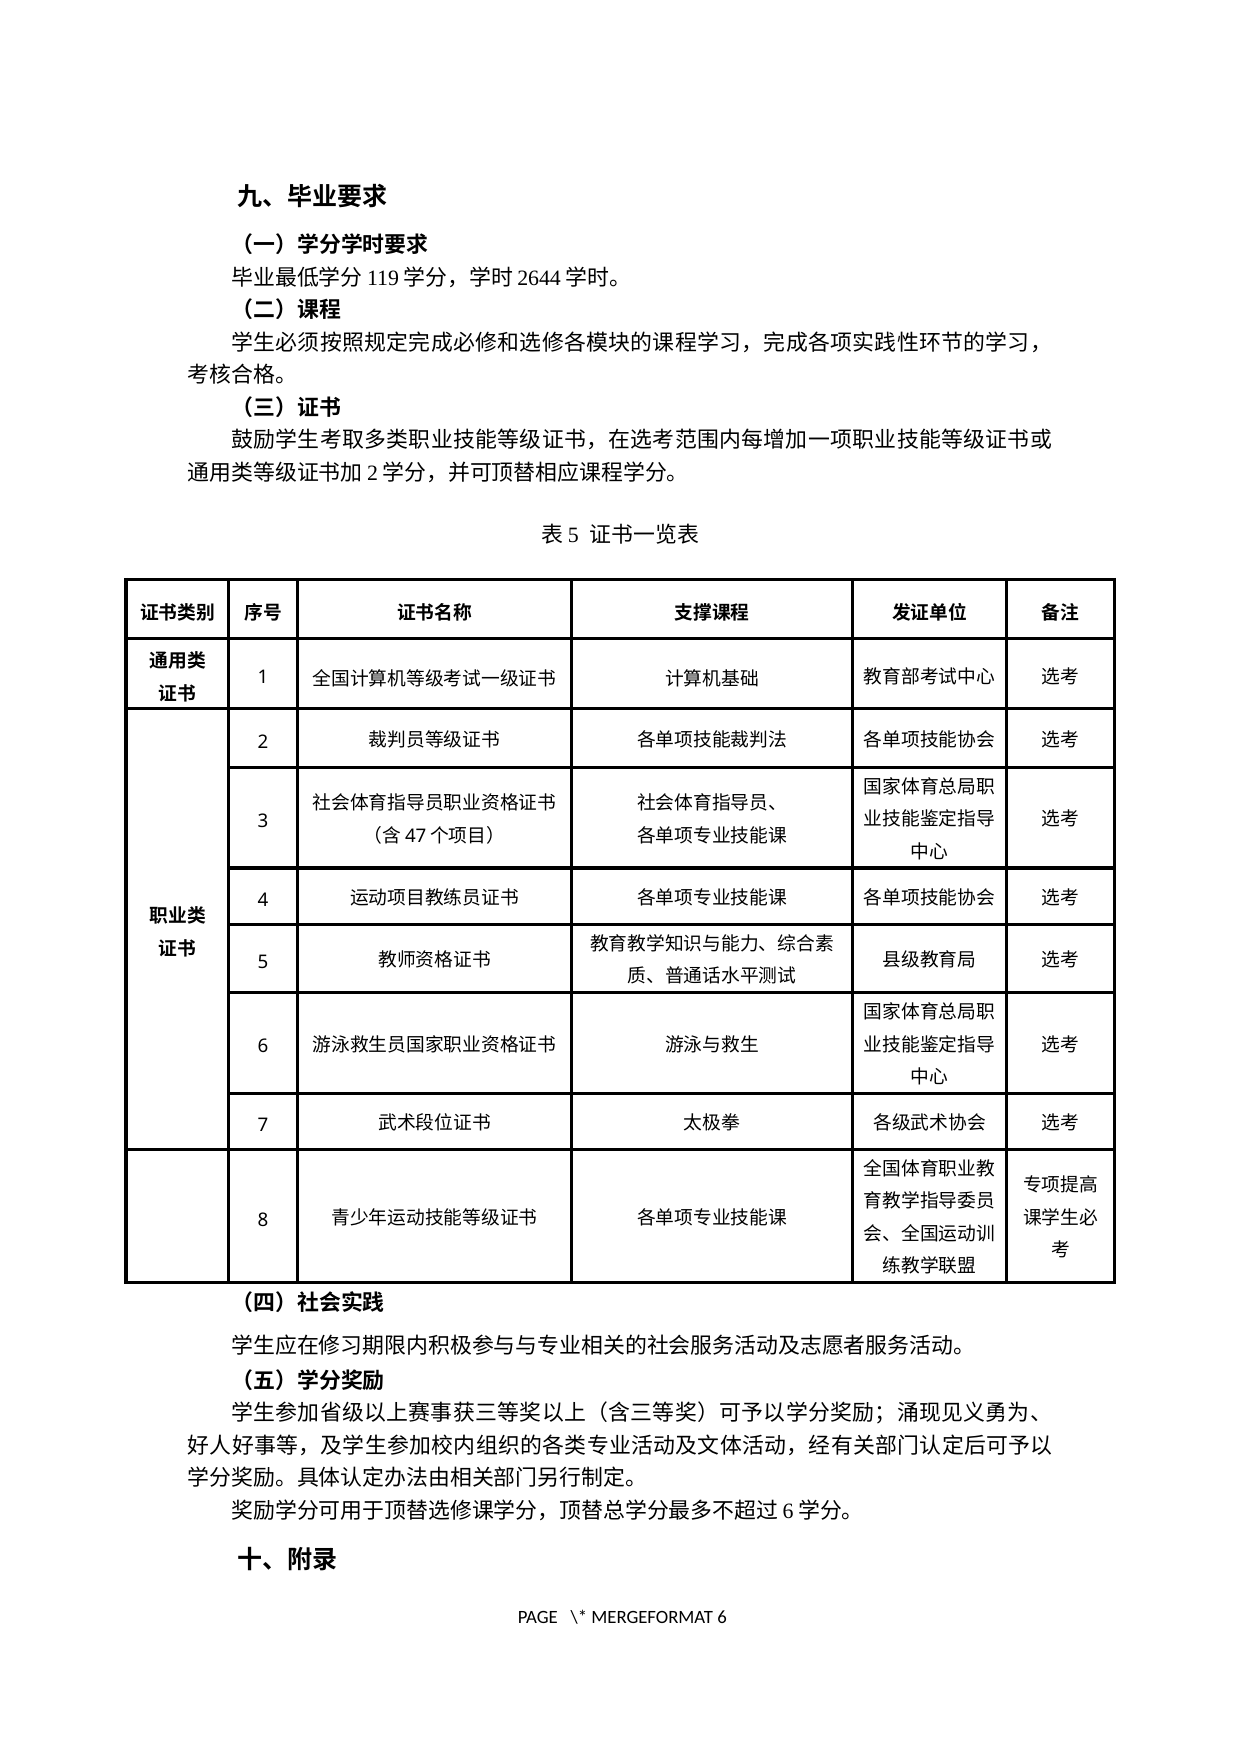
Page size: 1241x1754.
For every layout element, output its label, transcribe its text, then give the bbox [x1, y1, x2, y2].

table_header 发证单位 [854, 581, 1005, 637]
text （三）证书 [187, 389, 1053, 422]
table_cell 游泳救生员国家职业资格证书 [299, 994, 570, 1092]
table_cell 计算机基础 [573, 640, 851, 707]
table_cell 1 [230, 640, 296, 707]
table_cell 国家体育总局职业技能鉴定指导中心 [854, 994, 1005, 1092]
table_cell 裁判员等级证书 [299, 710, 570, 766]
table_cell 社会体育指导员、 各单项专业技能课 [573, 769, 851, 866]
table_cell 6 [230, 994, 296, 1092]
text 九、毕业要求 [187, 162, 1053, 227]
table_cell 8 [230, 1151, 296, 1281]
text 学生应在修习期限内积极参与与专业相关的社会服务活动及志愿者服务活动。 [187, 1317, 1053, 1362]
table_cell 专项提高课学生必考 [1008, 1151, 1113, 1281]
table_cell 各单项技能协会 [854, 870, 1005, 923]
table_cell 太极拳 [573, 1095, 851, 1148]
table_cell 5 [230, 926, 296, 991]
table_header 证书类别 [128, 581, 227, 637]
table_cell 各级武术协会 [854, 1095, 1005, 1148]
text （四）社会实践 [187, 1284, 1053, 1317]
table_header 证书名称 [299, 581, 570, 637]
table_cell 社会体育指导员职业资格证书 （含47个项目） [299, 769, 570, 866]
table_cell 2 [230, 710, 296, 766]
table_header 序号 [230, 581, 296, 637]
table_cell 7 [230, 1095, 296, 1148]
table_cell 职业类 证书 [128, 710, 227, 1148]
text 鼓励学生考取多类职业技能等级证书，在选考范围内每增加一项职业技能等级证书或通用类等级证书加2学分，并可顶替相应课程学分。 [187, 422, 1053, 487]
table_cell 4 [230, 870, 296, 923]
table_cell 教育教学知识与能力、综合素质、普通话水平测试 [573, 926, 851, 991]
table_cell 国家体育总局职业技能鉴定指导中心 [854, 769, 1005, 866]
table_cell 游泳与救生 [573, 994, 851, 1092]
table_cell 通用类 证书 [128, 640, 227, 707]
text （二）课程 [187, 292, 1053, 324]
table_cell 各单项专业技能课 [573, 870, 851, 923]
text （一）学分学时要求 [187, 227, 1053, 259]
table_cell 选考 [1008, 926, 1113, 991]
table_cell 武术段位证书 [299, 1095, 570, 1148]
table_cell [128, 1151, 227, 1281]
table_cell 全国计算机等级考试一级证书 [299, 640, 570, 707]
text 学生必须按照规定完成必修和选修各模块的课程学习，完成各项实践性环节的学习，考核合格。 [187, 324, 1053, 389]
table_cell 3 [230, 769, 296, 866]
text 十、附录 [187, 1525, 1053, 1590]
table_cell 选考 [1008, 870, 1113, 923]
table_header 支撑课程 [573, 581, 851, 637]
text 表5 证书一览表 [187, 516, 1053, 549]
table_cell 各单项技能协会 [854, 710, 1005, 766]
table_cell 各单项专业技能课 [573, 1151, 851, 1281]
table_cell 选考 [1008, 710, 1113, 766]
table_cell 选考 [1008, 769, 1113, 866]
text （五）学分奖励 [187, 1362, 1053, 1395]
table_cell 教育部考试中心 [854, 640, 1005, 707]
table_cell 青少年运动技能等级证书 [299, 1151, 570, 1281]
table_cell 教师资格证书 [299, 926, 570, 991]
table_cell 各单项技能裁判法 [573, 710, 851, 766]
table_cell 选考 [1008, 640, 1113, 707]
table_header 备注 [1008, 581, 1113, 637]
table_cell 运动项目教练员证书 [299, 870, 570, 923]
table_cell 选考 [1008, 994, 1113, 1092]
table_cell 全国体育职业教育教学指导委员会、全国运动训练教学联盟 [854, 1151, 1005, 1281]
text 奖励学分可用于顶替选修课学分，顶替总学分最多不超过6学分。 [187, 1492, 1053, 1525]
table_cell 县级教育局 [854, 926, 1005, 991]
table_cell 选考 [1008, 1095, 1113, 1148]
text 毕业最低学分119学分，学时2644学时。 [187, 259, 1053, 292]
text 学生参加省级以上赛事获三等奖以上（含三等奖）可予以学分奖励；涌现见义勇为、好人好事等，及学生参加校内组织的各类专业活动及文体活动，经有关部门认定后可予以学分奖励。具体认定办法由相关部门另行制定。 [187, 1395, 1053, 1492]
